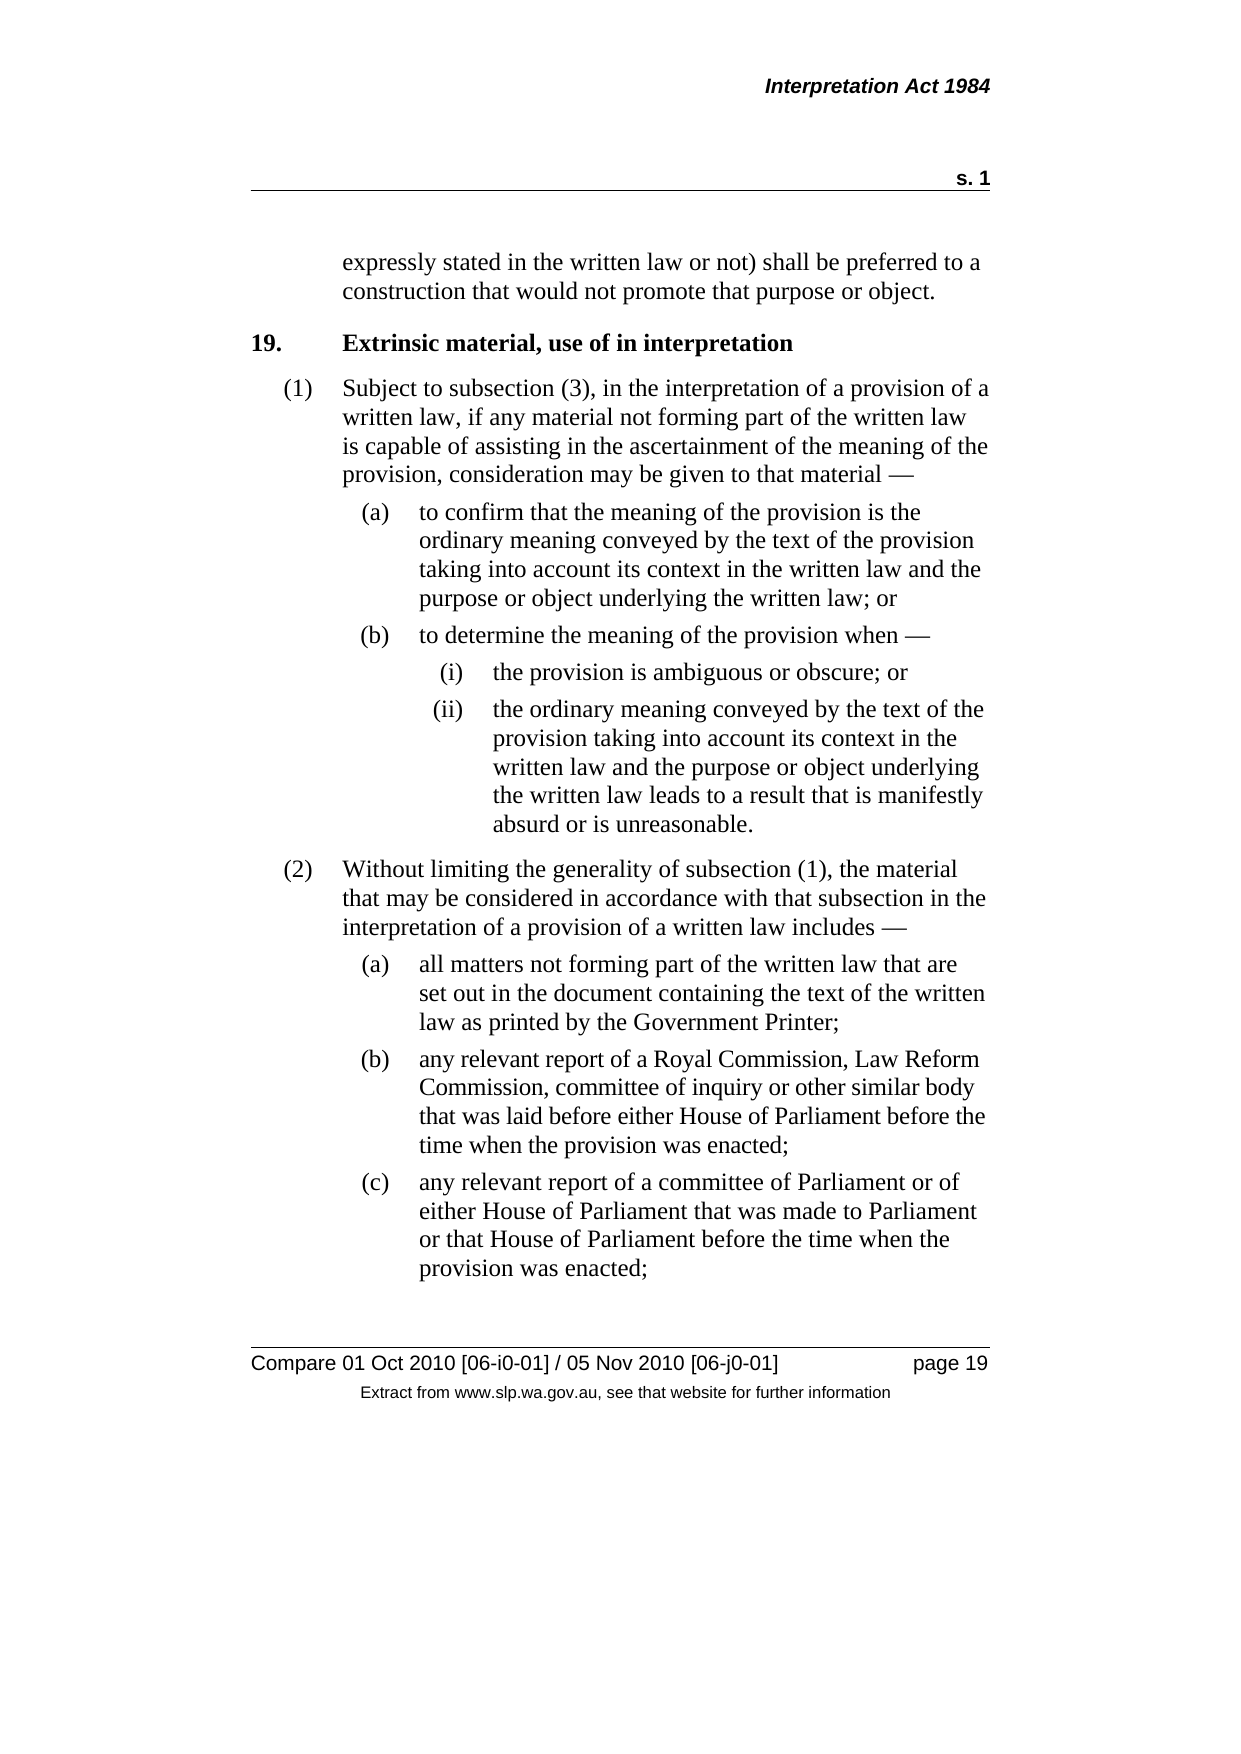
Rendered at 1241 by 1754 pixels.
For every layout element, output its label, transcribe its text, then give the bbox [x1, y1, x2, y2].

text (1) Subject to subsection (3), in the interpretation of a provision of a written law, if any material not forming part of the written law is capable of assisting in the ascertainment of the meaning of the provision, consideration may be given to that material — [251, 373, 990, 488]
text (c) any relevant report of a committee of Parliament or of either House of Parliament that was made to Parliament or that House of Parliament before the time when the provision was enacted; [251, 1167, 990, 1282]
text (a) all matters not forming part of the written law that are set out in the document containing the text of the written law as printed by the Government Printer; [251, 949, 990, 1035]
text (2) Without limiting the generality of subsection (1), the material that may be considered in accordance with that subsection in the interpretation of a provision of a written law includes — [251, 854, 990, 941]
subtitle 19. Extrinsic material, use of in interpretation [251, 328, 990, 357]
text (a) to confirm that the meaning of the provision is the ordinary meaning conveyed by the text of the provision taking into account its context in the written law and the purpose or object underlying the written law; or [251, 497, 990, 612]
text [251, 247, 990, 305]
text (ii) the ordinary meaning conveyed by the text of the provision taking into account its context in the written law and the purpose or object underlying the written law leads to a result that is manifestly absurd or is unreasonable. [251, 694, 990, 838]
text (i) the provision is ambiguous or obscure; or [251, 657, 990, 686]
text (b) any relevant report of a Royal Commission, Law Reform Commission, committee of inquiry or other similar body that was laid before either House of Parliament before the time when the provision was enacted; [251, 1044, 990, 1159]
text (b) to determine the meaning of the provision when — [251, 620, 990, 649]
